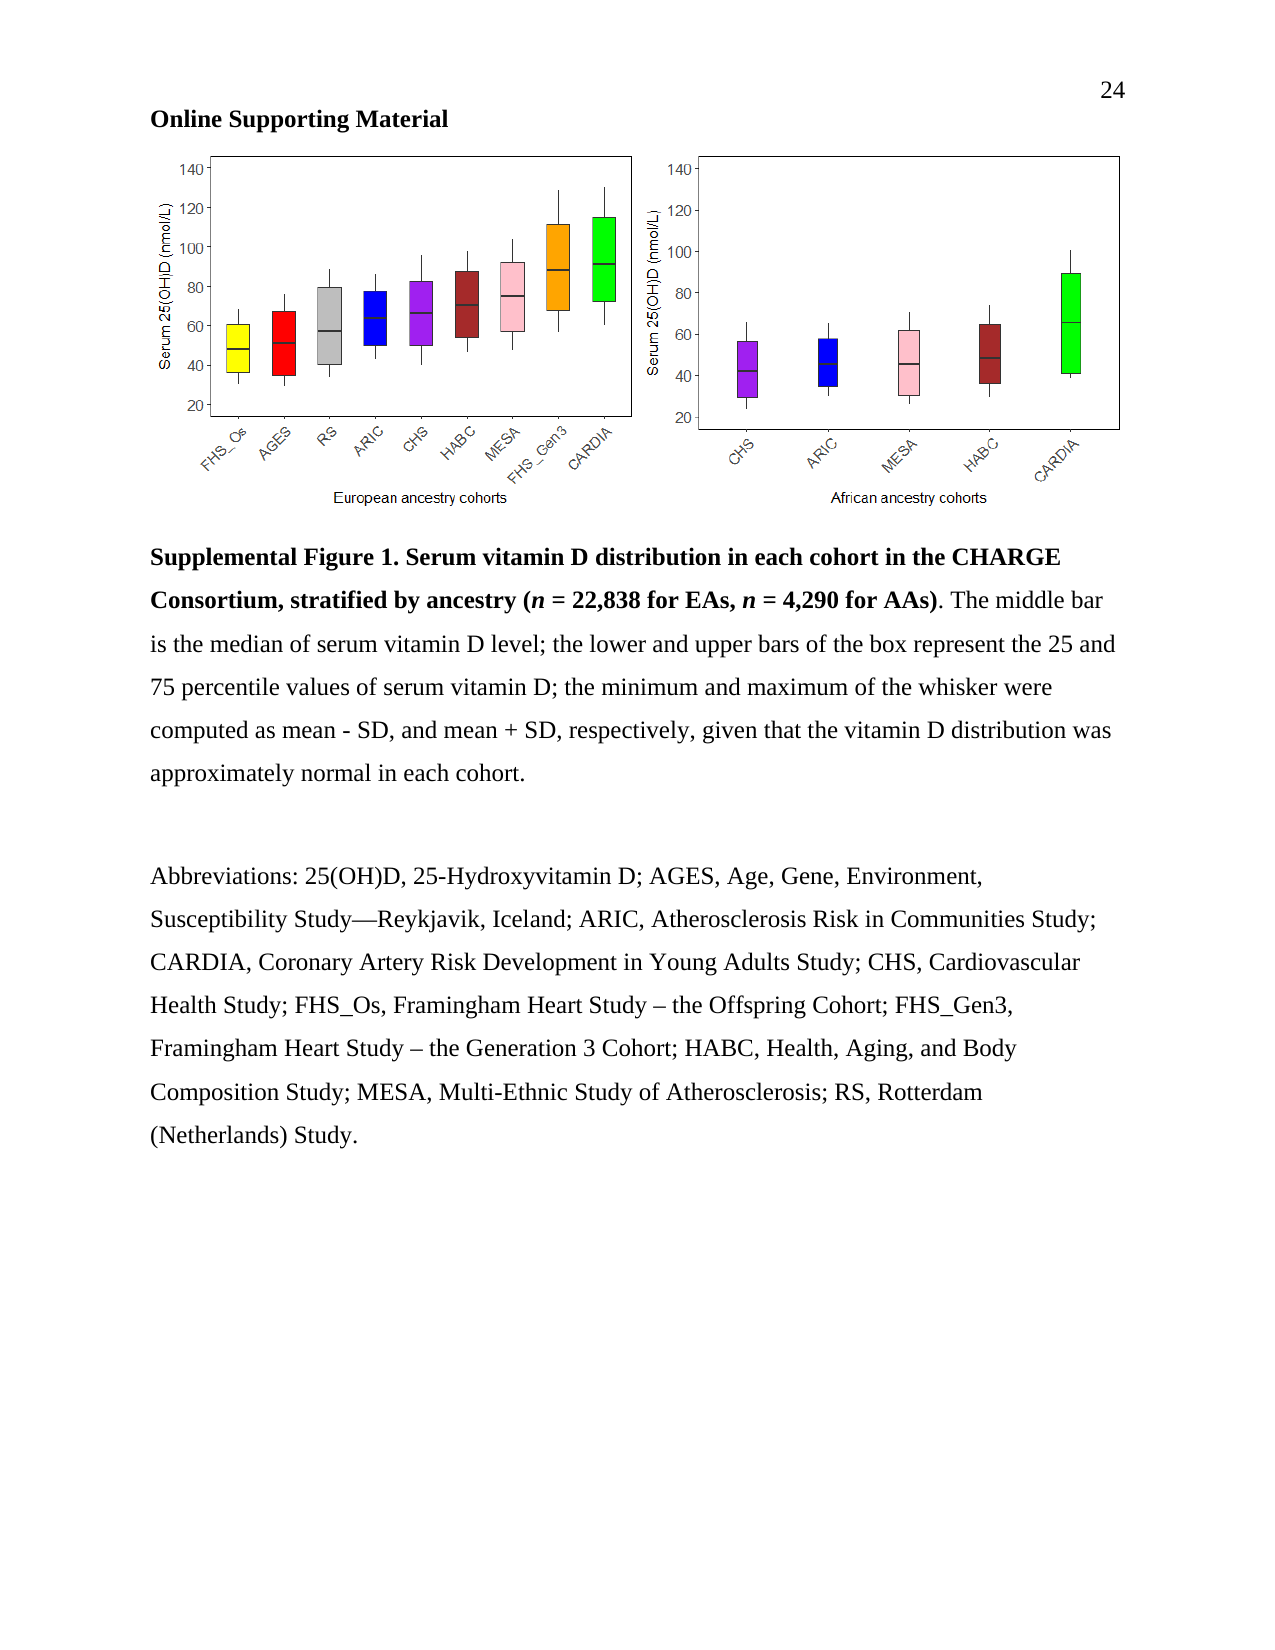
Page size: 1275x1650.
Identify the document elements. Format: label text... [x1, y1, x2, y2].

text Supplemental Figure 1. Serum vitamin D distribution in each cohort in the CHARGE Consortium, stratified by ancestry (n = 22,838 for EAs, n = 4,290 for AAs). The middle bar is the median of serum vitamin D level; the lower and upper bars of the box represent the 25 and 75 percentile values of serum vitamin D; the minimum and maximum of the whisker were computed as mean - SD, and mean + SD, respectively, given that the vitamin D distribution was approximately normal in each cohort. [150, 542, 1125, 787]
text Abbreviations: 25(OH)D, 25-Hydroxyvitamin D; AGES, Age, Gene, Environment, Susceptibility Study—Reykjavik, Iceland; ARIC, Atherosclerosis Risk in Communities Study; CARDIA, Coronary Artery Risk Development in Young Adults Study; CHS, Cardiovascular Health Study; FHS_Os, Framingham Heart Study – the Offspring Cohort; FHS_Gen3, Framingham Heart Study – the Generation 3 Cohort; HABC, Health, Aging, and Body Composition Study; MESA, Multi-Ethnic Study of Atherosclerosis; RS, Rotterdam (Netherlands) Study. [150, 861, 1125, 1148]
picture [150, 150, 1125, 512]
